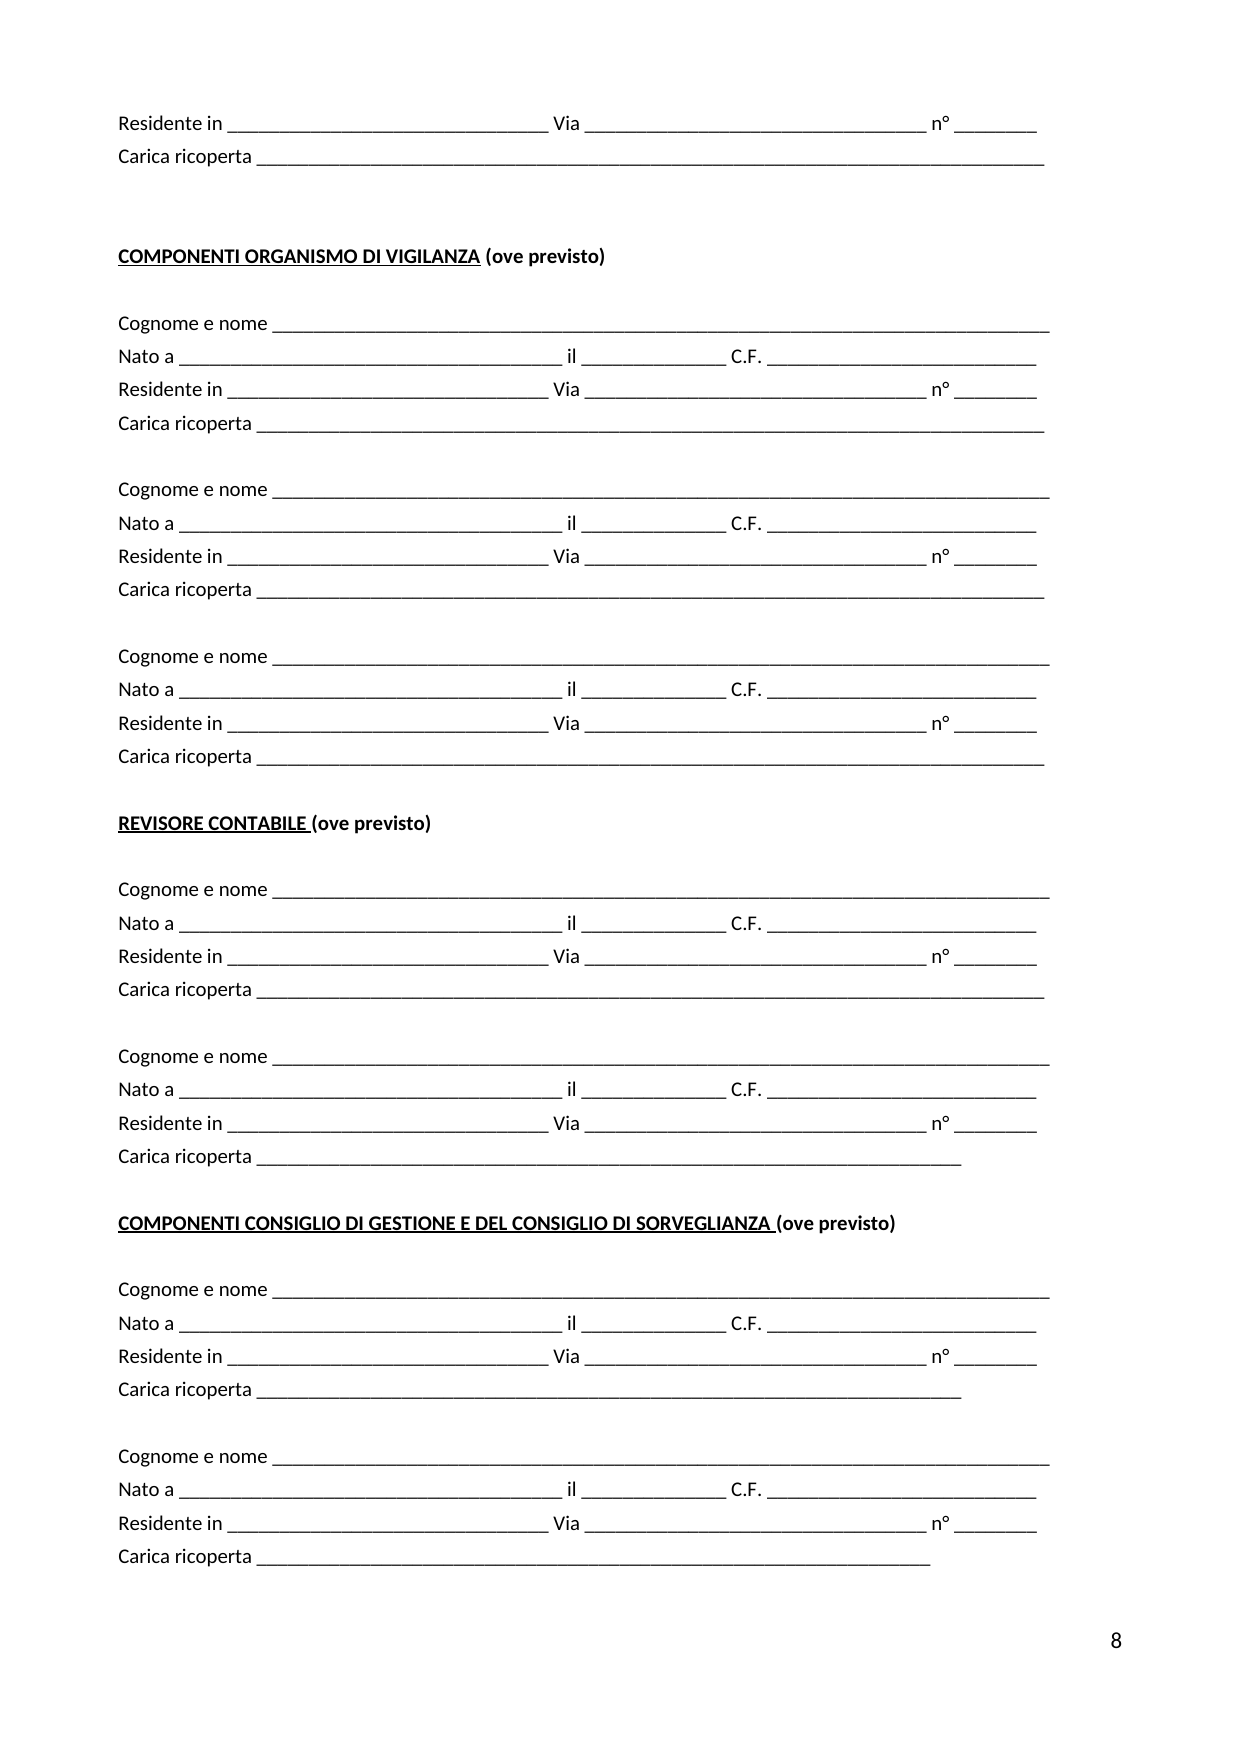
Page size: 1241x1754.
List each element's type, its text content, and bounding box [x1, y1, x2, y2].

text Residente in _______________________________ Via _________________________________ n° ________ [118, 370, 1115, 403]
text Residente in _______________________________ Via _________________________________ n° ________ [118, 103, 1115, 137]
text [118, 303, 1115, 337]
text Carica ricoperta ____________________________________________________________________ [118, 1137, 1122, 1170]
text Cognome e nome ___________________________________________________________________________ [118, 1437, 1115, 1470]
text Nato a _____________________________________ il ______________ C.F. __________________________ [118, 1070, 1115, 1103]
text Carica ricoperta _________________________________________________________________ [118, 1537, 1122, 1570]
text Nato a _____________________________________ il ______________ C.F. __________________________ [118, 670, 1115, 703]
text Carica ricoperta ____________________________________________________________________________ [118, 137, 1115, 170]
text Nato a _____________________________________ il ______________ C.F. __________________________ [118, 503, 1115, 537]
text COMPONENTI CONSIGLIO DI GESTIONE E DEL CONSIGLIO DI SORVEGLIANZA (ove previsto) [118, 1203, 1122, 1237]
text Nato a _____________________________________ il ______________ C.F. __________________________ [118, 1470, 1115, 1503]
text Residente in _______________________________ Via _________________________________ n° ________ [118, 1337, 1115, 1370]
text Carica ricoperta ____________________________________________________________________________ [118, 403, 1115, 437]
text Cognome e nome ___________________________________________________________________________ [118, 637, 1115, 670]
text REVISORE CONTABILE (ove previsto) [118, 803, 1122, 837]
text COMPONENTI ORGANISMO DI VIGILANZA (ove previsto) [118, 237, 1122, 270]
text Cognome e nome ___________________________________________________________________________ [118, 1270, 1115, 1303]
text Cognome e nome ___________________________________________________________________________ [118, 870, 1115, 903]
text Carica ricoperta ____________________________________________________________________________ [118, 737, 1115, 770]
text Residente in _______________________________ Via _________________________________ n° ________ [118, 703, 1115, 737]
text Carica ricoperta ____________________________________________________________________________ [118, 970, 1115, 1003]
text Cognome e nome ___________________________________________________________________________ [118, 470, 1115, 503]
text Nato a _____________________________________ il ______________ C.F. __________________________ [118, 1303, 1115, 1337]
text Nato a _____________________________________ il ______________ C.F. __________________________ [118, 903, 1115, 937]
text Residente in _______________________________ Via _________________________________ n° ________ [118, 937, 1115, 970]
text Nato a _____________________________________ il ______________ C.F. __________________________ [118, 337, 1115, 370]
text Residente in _______________________________ Via _________________________________ n° ________ [118, 537, 1115, 570]
text Cognome e nome ___________________________________________________________________________ [118, 1037, 1115, 1070]
text Residente in _______________________________ Via _________________________________ n° ________ [118, 1103, 1115, 1137]
text Carica ricoperta ____________________________________________________________________ [118, 1370, 1122, 1403]
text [118, 1503, 1115, 1537]
text Carica ricoperta ____________________________________________________________________________ [118, 570, 1115, 603]
